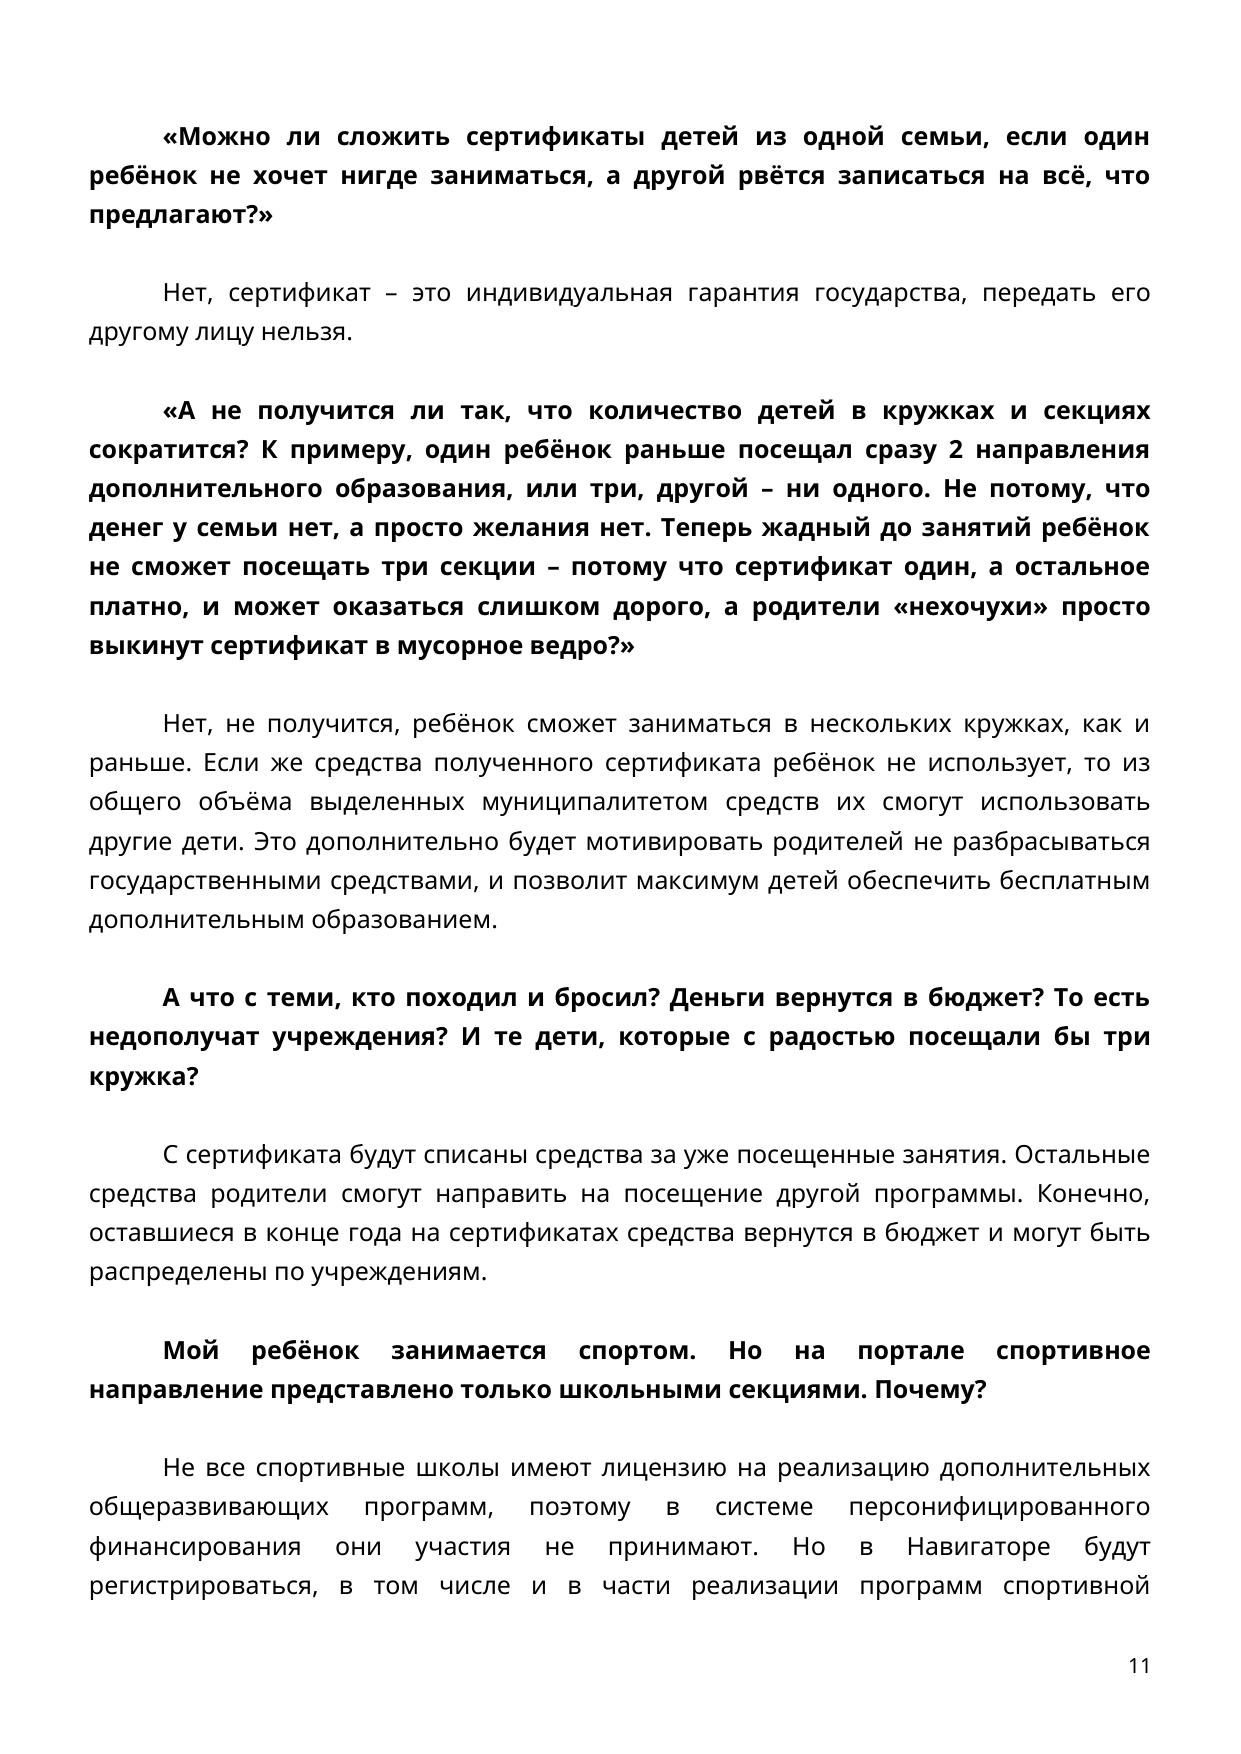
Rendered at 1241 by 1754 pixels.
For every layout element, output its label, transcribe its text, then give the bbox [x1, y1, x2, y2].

text Нет, сертификат – это индивидуальная гарантия государства, передать его другому лицу нельзя. [89, 275, 1152, 348]
text «Можно ли сложить сертификаты детей из одной семьи, если один ребёнок не хочет нигде заниматься, а другой рвётся записаться на всё, что предлагают?» [89, 118, 1152, 231]
text С сертификата будут списаны средства за уже посещенные занятия. Остальные средства родители смогут направить на посещение другой программы. Конечно, оставшиеся в конце года на сертификатах средства вернутся в бюджет и могут быть распределены по учреждениям. [89, 1136, 1152, 1288]
text Мой ребёнок занимается спортом. Но на портале спортивное направление представлено только школьными секциями. Почему? [89, 1332, 1152, 1406]
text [89, 1450, 1152, 1601]
text «А не получится ли так, что количество детей в кружках и секциях сократится? К примеру, один ребёнок раньше посещал сразу 2 направления дополнительного образования, или три, другой – ни одного. Не потому, что денег у семьи нет, а просто желания нет. Теперь жадный до занятий ребёнок не сможет посещать три секции – потому что сертификат один, а остальное платно, и может оказаться слишком дорого, а родители «нехочухи» просто выкинут сертификат в мусорное ведро?» [89, 392, 1152, 661]
text Нет, не получится, ребёнок сможет заниматься в нескольких кружках, как и раньше. Если же средства полученного сертификата ребёнок не использует, то из общего объёма выделенных муниципалитетом средств их смогут использовать другие дети. Это дополнительно будет мотивировать родителей не разбрасываться государственными средствами, и позволит максимум детей обеспечить бесплатным дополнительным образованием. [89, 706, 1152, 936]
text А что с теми, кто походил и бросил? Деньги вернутся в бюджет? То есть недополучат учреждения? И те дети, которые с радостью посещали бы три кружка? [89, 980, 1152, 1092]
